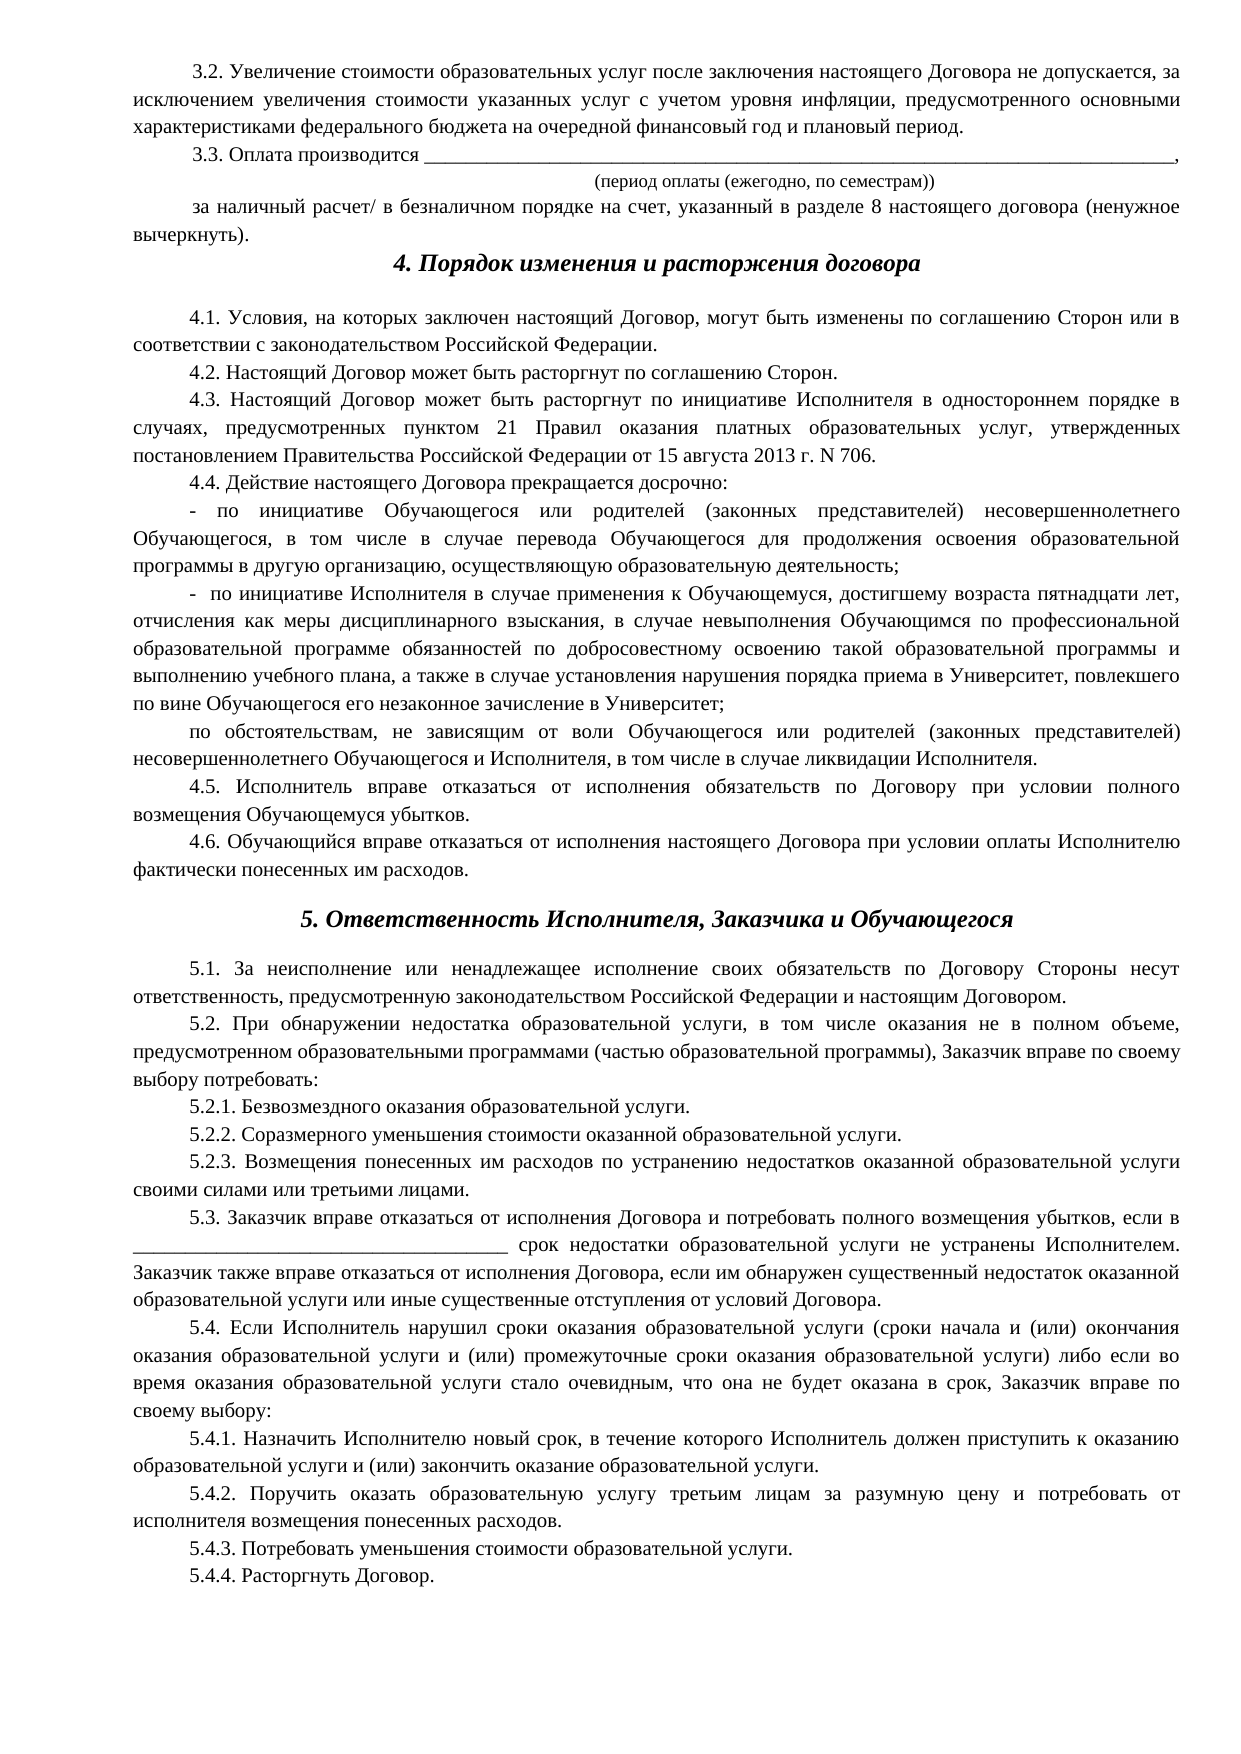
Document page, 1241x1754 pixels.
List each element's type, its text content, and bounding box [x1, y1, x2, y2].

text - по инициативе Исполнителя в случае применения к Обучающемуся, достигшему возраста пятнадцати лет, отчисления как меры дисциплинарного взыскания, в случае невыполнения Обучающимся по профессиональной образовательной программе обязанностей по добросовестному освоению такой образовательной программы и выполнению учебного плана, а также в случае установления нарушения порядка приема в Университет, повлекшего по вине Обучающегося его незаконное зачисление в Университет; [133, 581, 1181, 715]
text 5.2.1. Безвозмездного оказания образовательной услуги. [133, 1094, 1181, 1118]
text 5.2.3. Возмещения понесенных им расходов по устранению недостатков оказанной образовательной услуги своими силами или третьими лицами. [133, 1149, 1181, 1201]
text - по инициативе Обучающегося или родителей (законных представителей) несовершеннолетнего Обучающегося, в том числе в случае перевода Обучающегося для продолжения освоения образовательной программы в другую организацию, осуществляющую образовательную деятельность; [133, 498, 1181, 577]
text 4.3. Настоящий Договор может быть расторгнут по инициативе Исполнителя в одностороннем порядке в случаях, предусмотренных пунктом 21 Правил оказания платных образовательных услуг, утвержденных постановлением Правительства Российской Федерации от 15 августа 2013 г. N 706. [133, 387, 1181, 467]
text 4.1. Условия, на которых заключен настоящий Договор, могут быть изменены по соглашению Сторон или в соответствии с законодательством Российской Федерации. [133, 304, 1181, 356]
text 5.2. При обнаружении недостатка образовательной услуги, в том числе оказания не в полном объеме, предусмотренном образовательными программами (частью образовательной программы), Заказчик вправе по своему выбору потребовать: [133, 1011, 1181, 1091]
text 4.6. Обучающийся вправе отказаться от исполнения настоящего Договора при условии оплаты Исполнителю фактически понесенных им расходов. [133, 829, 1181, 881]
text (период оплаты (ежегодно, по семестрам)) [133, 169, 1181, 191]
text 5.4.1. Назначить Исполнителю новый срок, в течение которого Исполнитель должен приступить к оказанию образовательной услуги и (или) закончить оказание образовательной услуги. [133, 1425, 1181, 1477]
text 5.3. Заказчик вправе отказаться от исполнения Договора и потребовать полного возмещения убытков, если в ____________________________________ срок недостатки образовательной услуги не устранены Исполнителем. Заказчик также вправе отказаться от исполнения Договора, если им обнаружен существенный недостаток оказанной образовательной услуги или иные существенные отступления от условий Договора. [133, 1204, 1181, 1311]
text 3.3. Оплата производится ________________________________________________________________________, [133, 142, 1181, 166]
text 5.2.2. Соразмерного уменьшения стоимости оказанной образовательной услуги. [133, 1122, 1181, 1146]
text за наличный расчет/ в безналичном порядке на счет, указанный в разделе 8 настоящего договора (ненужное вычеркнуть). [133, 194, 1181, 246]
text 4. Порядок изменения и расторжения договора [133, 249, 1181, 277]
text 5.4.2. Поручить оказать образовательную услугу третьим лицам за разумную цену и потребовать от исполнителя возмещения понесенных расходов. [133, 1481, 1181, 1532]
text 5.4. Если Исполнитель нарушил сроки оказания образовательной услуги (сроки начала и (или) окончания оказания образовательной услуги и (или) промежуточные сроки оказания образовательной услуги) либо если во время оказания образовательной услуги стало очевидным, что она не будет оказана в срок, Заказчик вправе по своему выбору: [133, 1315, 1181, 1422]
text 5.4.3. Потребовать уменьшения стоимости образовательной услуги. [133, 1536, 1181, 1560]
text 3.2. Увеличение стоимости образовательных услуг после заключения настоящего Договора не допускается, за исключением увеличения стоимости указанных услуг с учетом уровня инфляции, предусмотренного основными характеристиками федерального бюджета на очередной финансовый год и плановый период. [133, 59, 1181, 138]
text 5.4.4. Расторгнуть Договор. [133, 1563, 1181, 1587]
text 4.2. Настоящий Договор может быть расторгнут по соглашению Сторон. [133, 360, 1181, 384]
text по обстоятельствам, не зависящим от воли Обучающегося или родителей (законных представителей) несовершеннолетнего Обучающегося и Исполнителя, в том числе в случае ликвидации Исполнителя. [133, 719, 1181, 770]
text 4.4. Действие настоящего Договора прекращается досрочно: [133, 470, 1181, 494]
text 5. Ответственность Исполнителя, Заказчика и Обучающегося [133, 908, 1181, 932]
text 4.5. Исполнитель вправе отказаться от исполнения обязательств по Договору при условии полного возмещения Обучающемуся убытков. [133, 774, 1181, 826]
text 5.1. За неисполнение или ненадлежащее исполнение своих обязательств по Договору Стороны несут ответственность, предусмотренную законодательством Российской Федерации и настоящим Договором. [133, 956, 1181, 1008]
